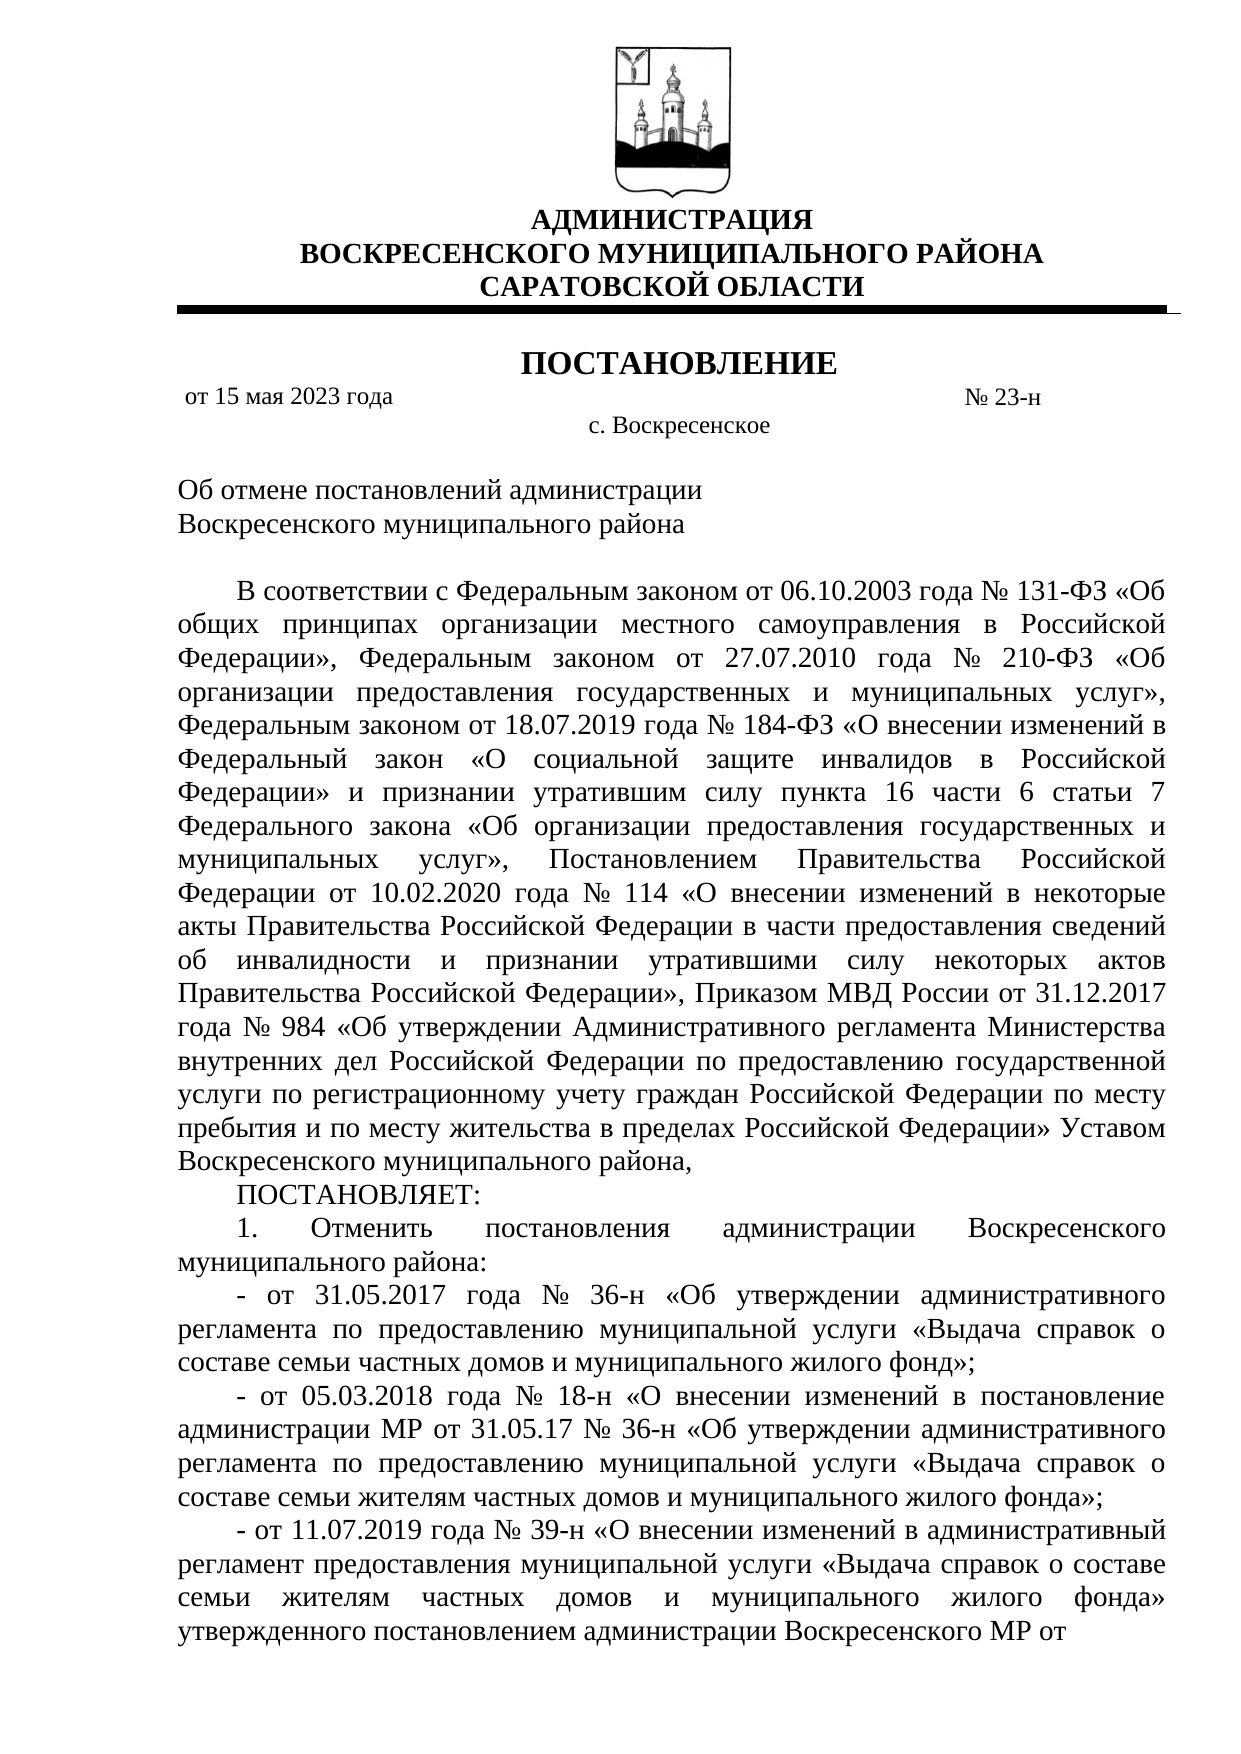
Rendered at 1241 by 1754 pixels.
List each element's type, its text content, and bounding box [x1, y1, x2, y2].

picture [611, 44, 733, 203]
table_header ПОСТАНОВЛЕНИЕ от 15 мая 2023 года с. Воскресенское [177, 314, 1181, 472]
text - от 11.07.2019 года № 39-н «О внесении изменений в административный регламент предоставления муниципальной услуги «Выдача справок о составе семьи жителям частных домов и муниципального жилого фонда» утвержденного постановлением администрации Воскресенского МР от [177, 1512, 1167, 1646]
text Об отмене постановлений администрации [177, 472, 1167, 506]
text В соответствии с Федеральным законом от 06.10.2003 года № 131-ФЗ «Об общих принципах организации местного самоуправления в Российской Федерации», Федеральным законом от 27.07.2010 года № 210-ФЗ «Об организации предоставления государственных и муниципальных услуг», Федеральным законом от 18.07.2019 года № 184-ФЗ «О внесении изменений в Федеральный закон «О социальной защите инвалидов в Российской Федерации» и признании утратившим силу пункта 16 части 6 статьи 7 Федерального закона «Об организации предоставления государственных и муниципальных услуг», Постановлением Правительства Российской Федерации от 10.02.2020 года № 114 «О внесении изменений в некоторые акты Правительства Российской Федерации в части предоставления сведений об инвалидности и признании утратившими силу некоторых актов Правительства Российской Федерации», Приказом МВД России от 31.12.2017 года № 984 «Об утверждении Административного регламента Министерства внутренних дел Российской Федерации по предоставлению государственной услуги по регистрационному учету граждан Российской Федерации по месту пребытия и по месту жительства в пределах Российской Федерации» Уставом Воскресенского муниципального района, [177, 573, 1167, 1177]
text - от 05.03.2018 года № 18-н «О внесении изменений в постановление администрации МР от 31.05.17 № 36-н «Об утверждении административного регламента по предоставлению муниципальной услуги «Выдача справок о составе семьи жителям частных домов и муниципального жилого фонда»; [177, 1378, 1167, 1512]
text САРАТОВСКОЙ ОБЛАСТИ [177, 269, 1167, 305]
text 1. Отменить постановления администрации Воскресенского муниципального района: [177, 1210, 1167, 1277]
text Воскресенского муниципального района [177, 506, 1167, 539]
text - от 31.05.2017 года № 36-н «Об утверждении административного регламента по предоставлению муниципальной услуги «Выдача справок о составе семьи частных домов и муниципального жилого фонд»; [177, 1277, 1167, 1378]
text ПОСТАНОВЛЯЕТ: [177, 1177, 1167, 1210]
text АДМИНИСТРАЦИЯ ВОСКРЕСЕНСКОГО МУНИЦИПАЛЬНОГО РАЙОНА [177, 202, 1167, 269]
